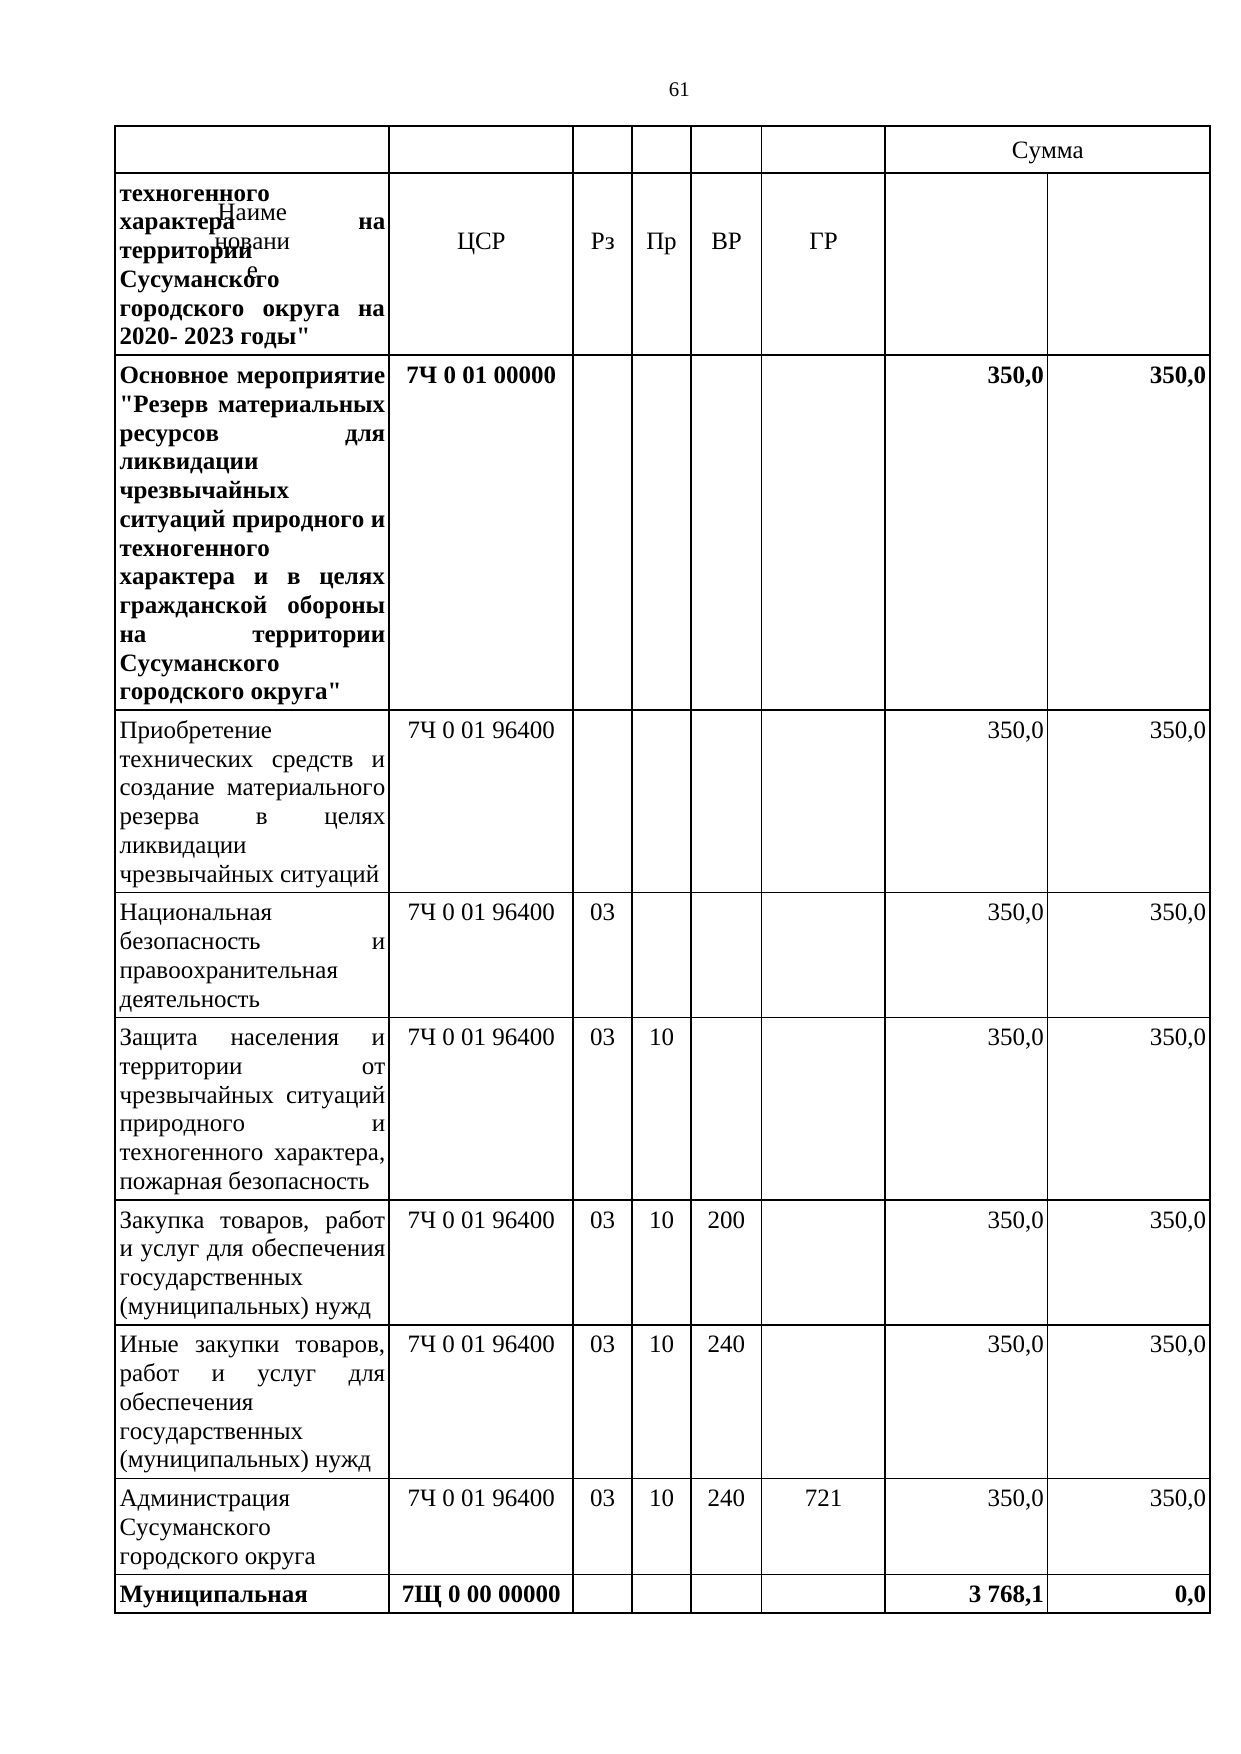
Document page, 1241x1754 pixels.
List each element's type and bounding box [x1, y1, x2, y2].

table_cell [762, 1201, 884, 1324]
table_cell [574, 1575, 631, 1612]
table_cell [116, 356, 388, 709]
table_header [762, 127, 884, 172]
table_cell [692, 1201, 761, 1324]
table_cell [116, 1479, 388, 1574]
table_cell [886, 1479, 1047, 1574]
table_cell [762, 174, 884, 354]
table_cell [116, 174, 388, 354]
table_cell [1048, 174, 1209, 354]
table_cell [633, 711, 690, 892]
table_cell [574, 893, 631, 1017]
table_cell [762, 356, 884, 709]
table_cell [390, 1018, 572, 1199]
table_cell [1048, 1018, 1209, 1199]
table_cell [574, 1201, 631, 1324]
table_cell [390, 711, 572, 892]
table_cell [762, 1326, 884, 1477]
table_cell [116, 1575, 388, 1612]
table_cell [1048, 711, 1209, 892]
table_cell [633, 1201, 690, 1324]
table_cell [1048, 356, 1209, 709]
table_header [633, 127, 690, 172]
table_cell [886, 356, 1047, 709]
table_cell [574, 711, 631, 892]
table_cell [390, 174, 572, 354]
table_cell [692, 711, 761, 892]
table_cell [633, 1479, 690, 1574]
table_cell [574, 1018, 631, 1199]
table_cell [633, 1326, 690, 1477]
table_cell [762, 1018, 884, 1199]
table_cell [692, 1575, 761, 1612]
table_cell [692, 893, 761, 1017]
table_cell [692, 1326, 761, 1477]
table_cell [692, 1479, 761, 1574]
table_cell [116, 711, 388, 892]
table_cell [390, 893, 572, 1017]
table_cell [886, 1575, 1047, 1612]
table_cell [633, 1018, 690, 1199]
table_header [886, 127, 1209, 172]
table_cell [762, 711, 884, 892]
table_header [574, 127, 631, 172]
table_header [116, 127, 388, 172]
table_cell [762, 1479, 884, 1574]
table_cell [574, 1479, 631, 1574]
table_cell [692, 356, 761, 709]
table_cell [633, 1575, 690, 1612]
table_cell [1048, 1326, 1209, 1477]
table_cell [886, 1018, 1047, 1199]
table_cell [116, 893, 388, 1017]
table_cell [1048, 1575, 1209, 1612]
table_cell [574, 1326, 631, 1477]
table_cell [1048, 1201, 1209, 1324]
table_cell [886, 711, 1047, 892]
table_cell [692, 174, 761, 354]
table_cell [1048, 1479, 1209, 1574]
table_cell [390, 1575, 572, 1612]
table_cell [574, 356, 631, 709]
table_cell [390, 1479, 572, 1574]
table_header [692, 127, 761, 172]
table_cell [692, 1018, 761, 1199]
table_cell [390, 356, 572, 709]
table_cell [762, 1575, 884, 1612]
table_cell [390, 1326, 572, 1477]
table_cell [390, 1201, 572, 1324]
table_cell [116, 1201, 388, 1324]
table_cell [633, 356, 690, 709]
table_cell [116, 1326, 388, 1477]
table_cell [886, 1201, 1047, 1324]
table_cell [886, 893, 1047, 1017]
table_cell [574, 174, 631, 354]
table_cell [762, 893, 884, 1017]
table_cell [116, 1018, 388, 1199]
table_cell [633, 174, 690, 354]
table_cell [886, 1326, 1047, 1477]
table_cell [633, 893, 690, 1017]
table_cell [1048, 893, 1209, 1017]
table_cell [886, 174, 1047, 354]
table_header [390, 127, 572, 172]
